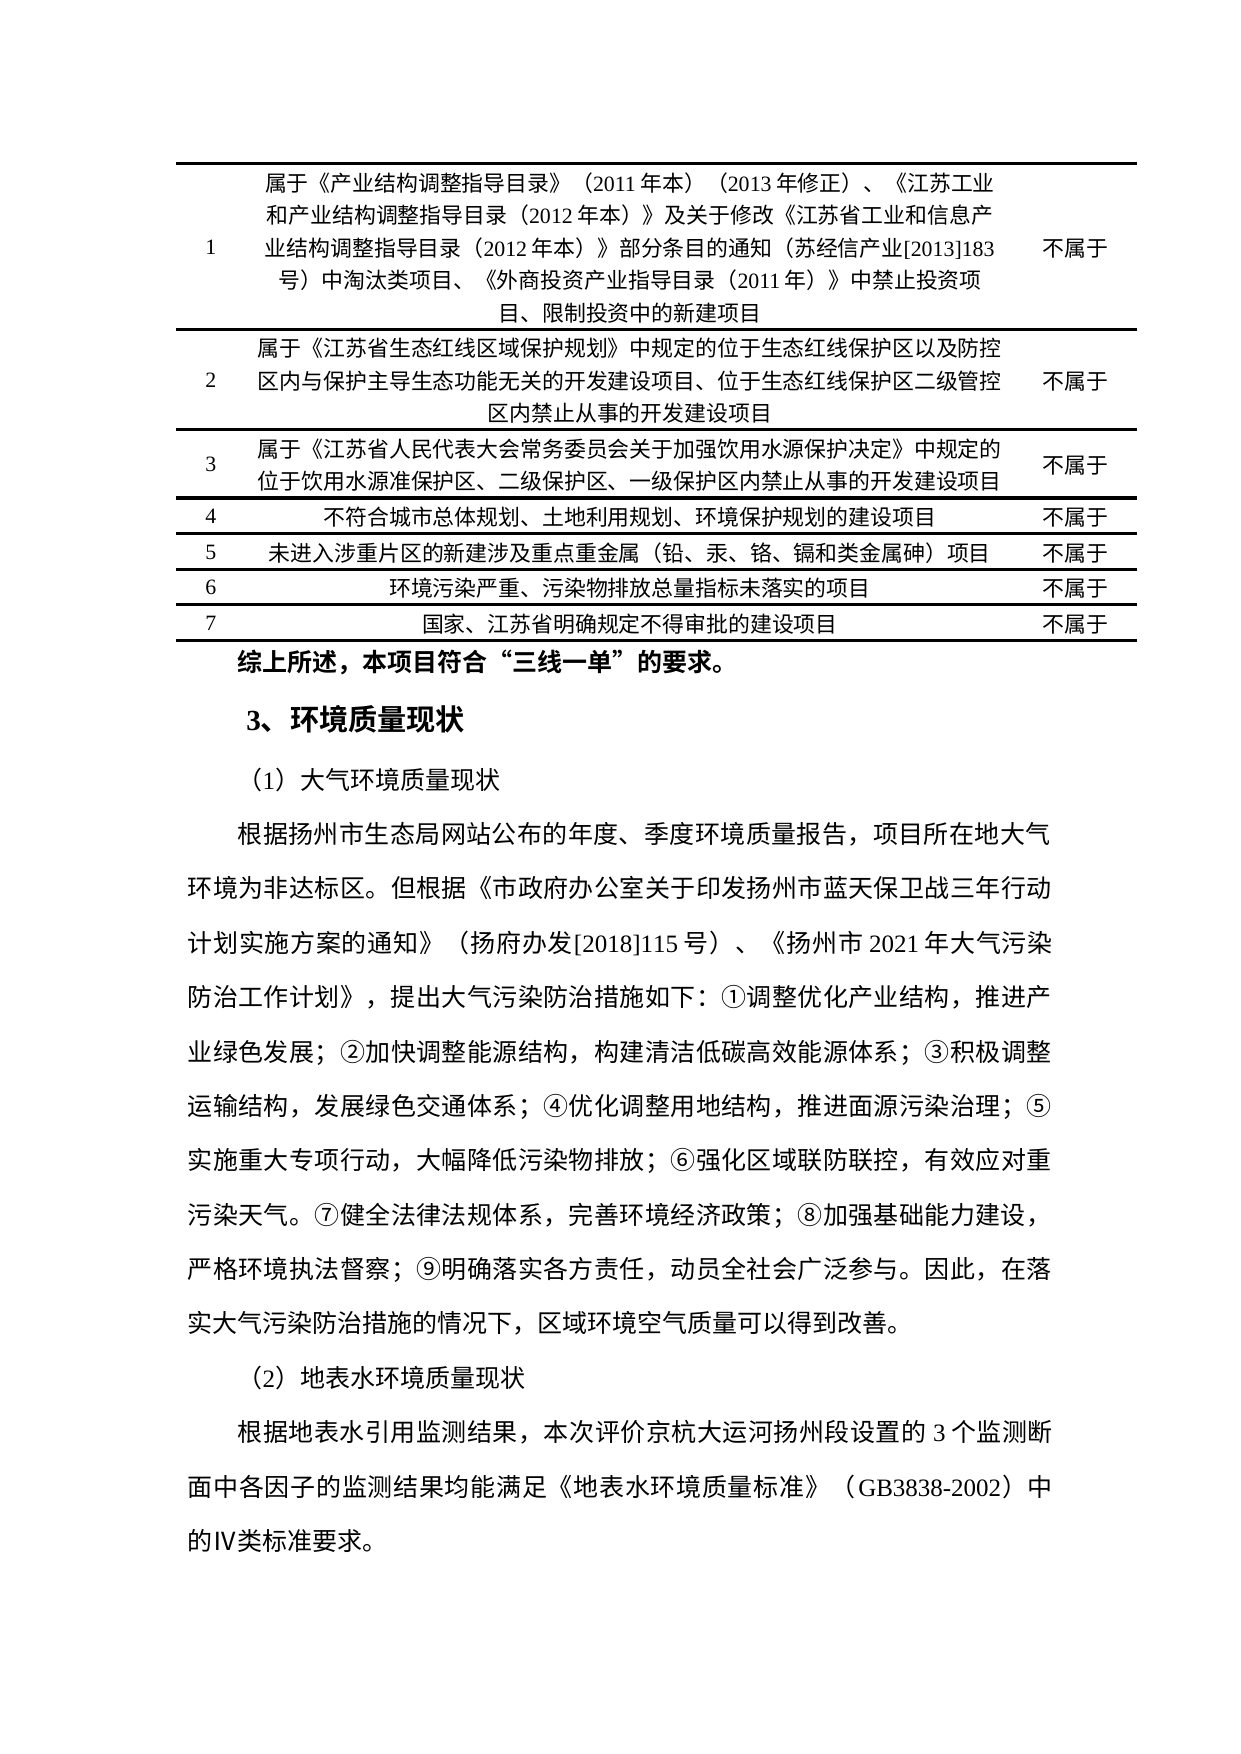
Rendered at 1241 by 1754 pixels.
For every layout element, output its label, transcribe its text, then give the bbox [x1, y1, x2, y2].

table_cell 不属于 [1014, 535, 1137, 568]
text （2）地表水环境质量现状 [187, 1358, 1053, 1394]
table_cell 3 [176, 431, 245, 496]
table_cell 6 [176, 571, 245, 603]
table_cell 2 [176, 331, 245, 428]
table_cell 不属于 [1014, 431, 1137, 496]
table_cell 1 [176, 165, 245, 328]
text 根据地表水引用监测结果，本次评价京杭大运河扬州段设置的3个监测断面中各因子的监测结果均能满足《地表水环境质量标准》（GB3838-2002）中的Ⅳ类标准要求。 [187, 1413, 1053, 1558]
table_cell 4 [176, 500, 245, 532]
text 3、环境质量现状 [187, 697, 1053, 739]
table_cell 不属于 [1014, 165, 1137, 328]
table_cell 不属于 [1014, 606, 1137, 639]
text 综上所述，本项目符合“三线一单”的要求。 [187, 642, 1053, 678]
text 根据扬州市生态局网站公布的年度、季度环境质量报告，项目所在地大气环境为非达标区。但根据《市政府办公室关于印发扬州市蓝天保卫战三年行动计划实施方案的通知》（扬府办发[2018]115号）、《扬州市2021年大气污染防治工作计划》，提出大气污染防治措施如下：①调整优化产业结构，推进产业绿色发展；②加快调整能源结构，构建清洁低碳高效能源体系；③积极调整运输结构，发展绿色交通体系；④优化调整用地结构，推进面源污染治理；⑤实施重大专项行动，大幅降低污染物排放；⑥强化区域联防联控，有效应对重污染天气。⑦健全法律法规体系，完善环境经济政策；⑧加强基础能力建设，严格环境执法督察；⑨明确落实各方责任，动员全社会广泛参与。因此，在落实大气污染防治措施的情况下，区域环境空气质量可以得到改善。 [187, 814, 1053, 1340]
table_cell 属于《江苏省人民代表大会常务委员会关于加强饮用水源保护决定》中规定的位于饮用水源准保护区、二级保护区、一级保护区内禁止从事的开发建设项目 [245, 431, 1014, 496]
table_cell 国家、江苏省明确规定不得审批的建设项目 [245, 606, 1014, 639]
table_cell 不属于 [1014, 500, 1137, 532]
table_cell 不属于 [1014, 571, 1137, 603]
table_cell 属于《产业结构调整指导目录》（2011年本）（2013年修正）、《江苏工业和产业结构调整指导目录（2012年本）》及关于修改《江苏省工业和信息产业结构调整指导目录（2012年本）》部分条目的通知（苏经信产业[2013]183 号）中淘汰类项目、《外商投资产业指导目录（2011年）》中禁止投资项目、限制投资中的新建项目 [245, 165, 1014, 328]
table_cell 不属于 [1014, 331, 1137, 428]
table_cell 5 [176, 535, 245, 568]
text （1）大气环境质量现状 [187, 760, 1053, 796]
table_cell 7 [176, 606, 245, 639]
table_cell 未进入涉重片区的新建涉及重点重金属（铅、汞、铬、镉和类金属砷）项目 [245, 535, 1014, 568]
table_cell 属于《江苏省生态红线区域保护规划》中规定的位于生态红线保护区以及防控区内与保护主导生态功能无关的开发建设项目、位于生态红线保护区二级管控区内禁止从事的开发建设项目 [245, 331, 1014, 428]
table_cell 环境污染严重、污染物排放总量指标未落实的项目 [245, 571, 1014, 603]
table_cell 不符合城市总体规划、土地利用规划、环境保护规划的建设项目 [245, 500, 1014, 532]
